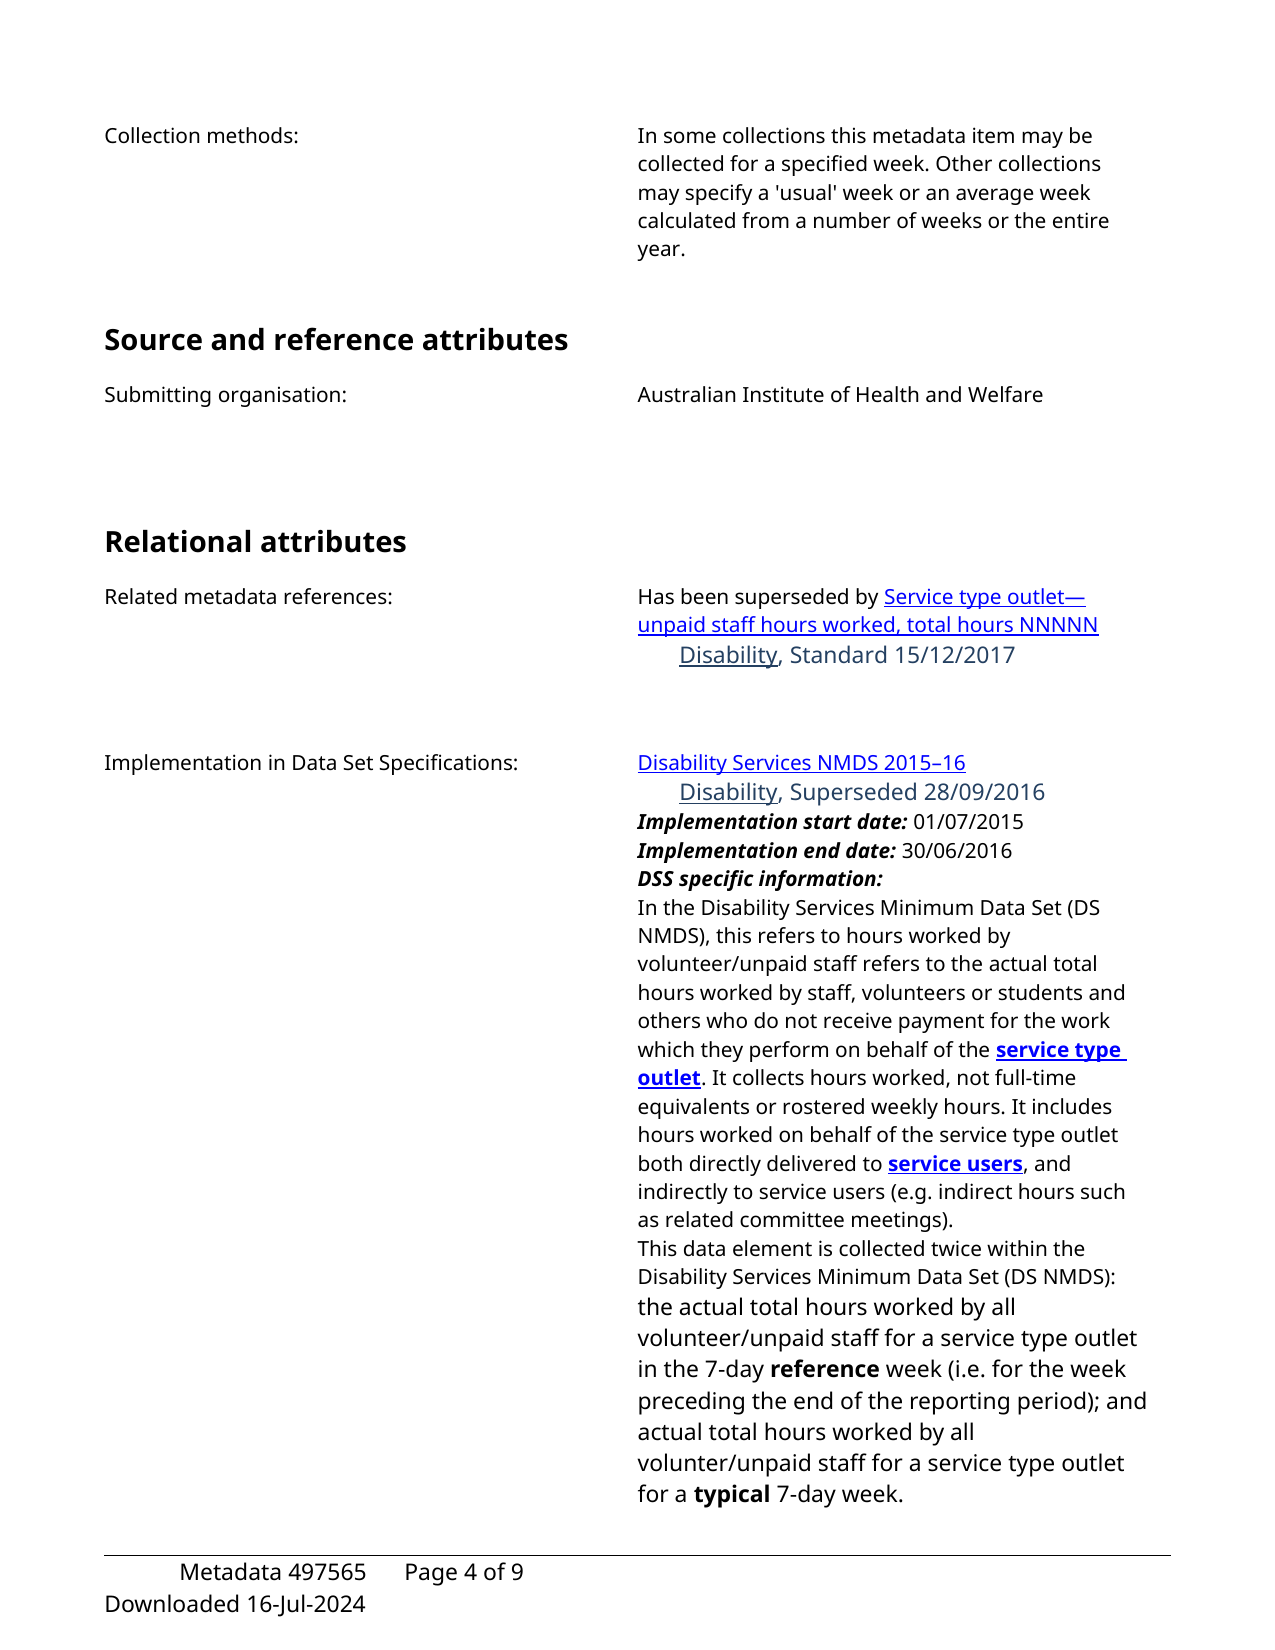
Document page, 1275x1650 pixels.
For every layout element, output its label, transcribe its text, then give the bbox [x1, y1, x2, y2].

table_cell In some collections this metadata item may be collected for a specified week. Other collections may specify a 'usual' week or an average week calculated from a number of weeks or the entire year. [626, 110, 1159, 273]
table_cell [626, 737, 1159, 1520]
table_cell Relational attributes [93, 476, 1159, 571]
table_cell Related metadata references: [93, 571, 626, 737]
table_cell Has been superseded by Service type outlet—unpaid staff hours worked, total hours NNNNN Disability, Standard 15/12/2017 [626, 571, 1159, 737]
table_cell Submitting organisation: [93, 369, 626, 476]
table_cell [93, 737, 626, 1520]
table_cell Source and reference attributes [93, 274, 1159, 369]
table_cell Collection methods: [93, 110, 626, 273]
table_cell Australian Institute of Health and Welfare [626, 369, 1159, 476]
